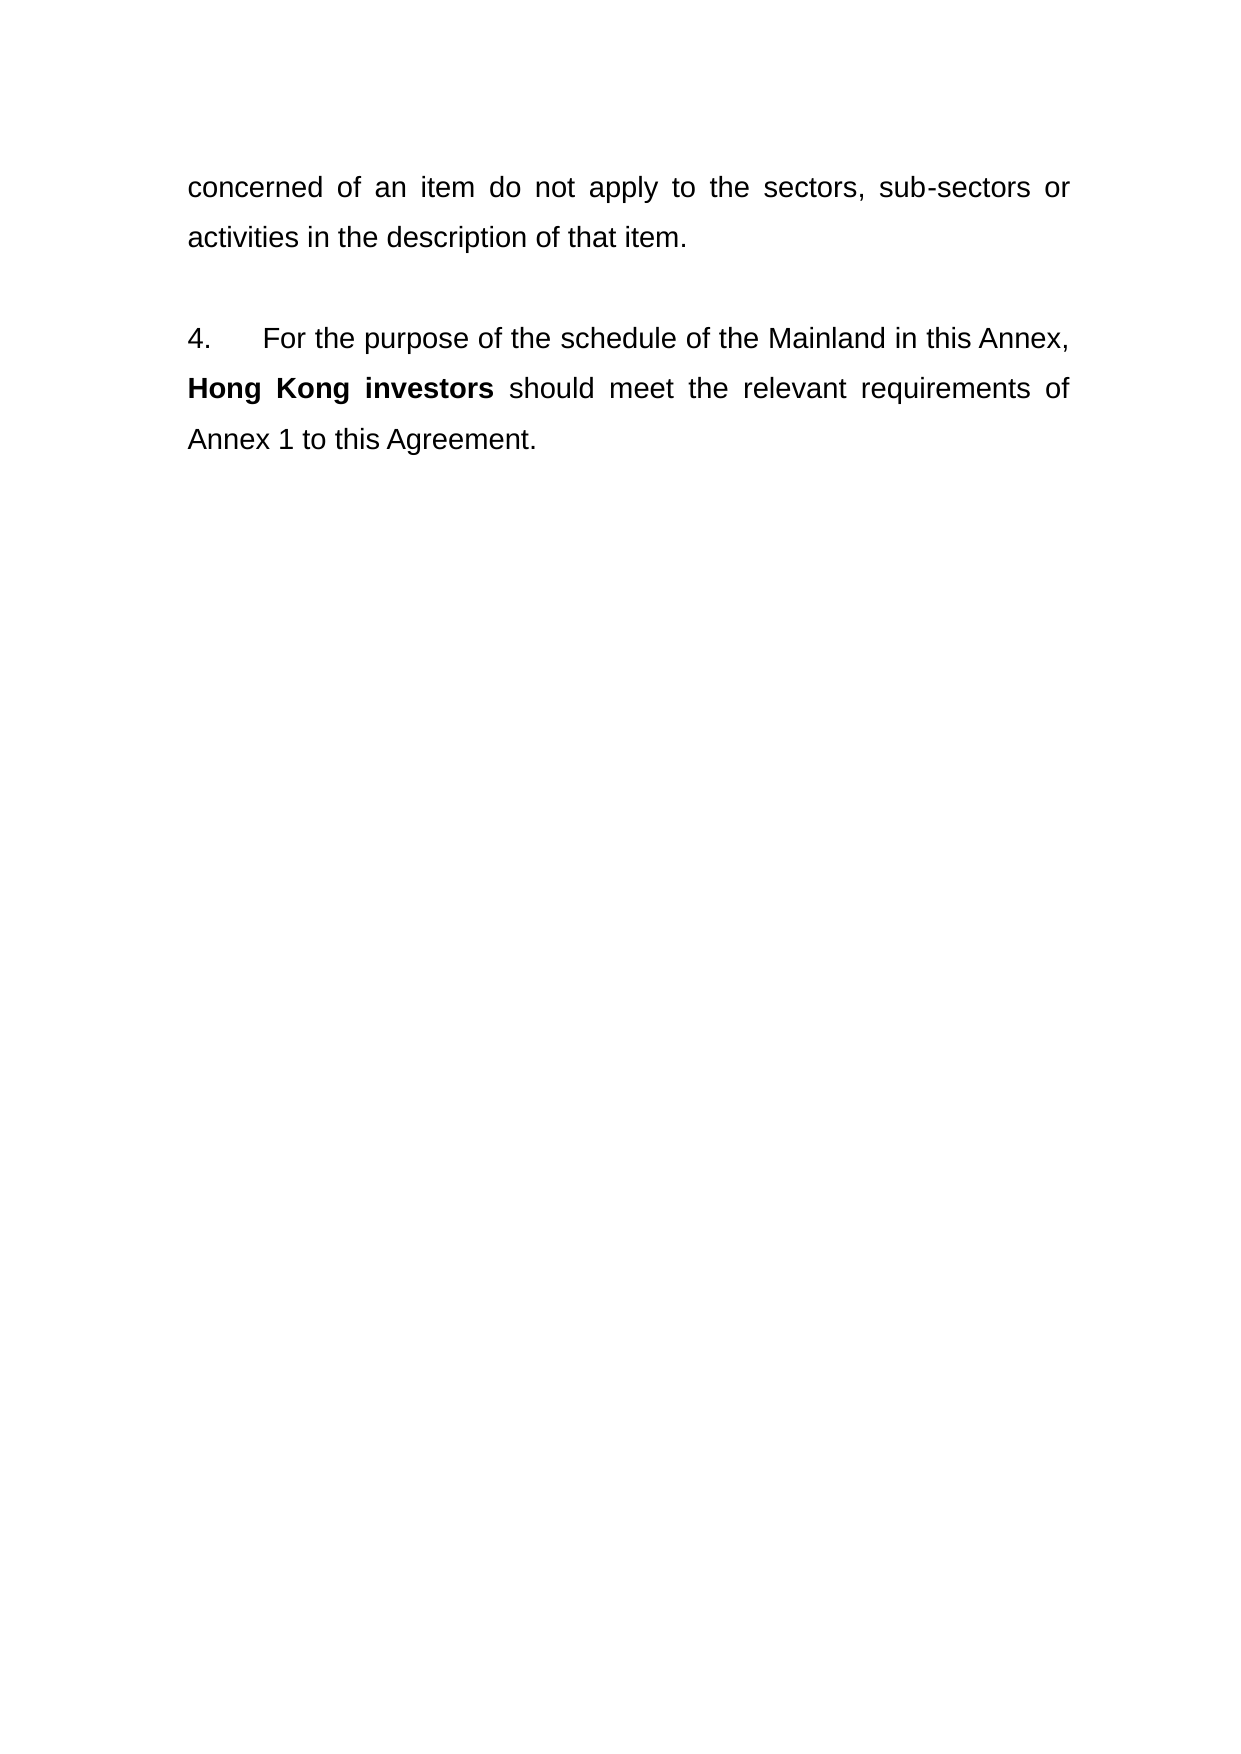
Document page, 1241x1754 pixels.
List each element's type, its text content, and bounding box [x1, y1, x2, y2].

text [187, 170, 1070, 254]
text 4. For the purpose of the schedule of the Mainland in this Annex, Hong Kong investors should meet the relevant requirements of Annex 1 to this Agreement. [187, 321, 1070, 455]
